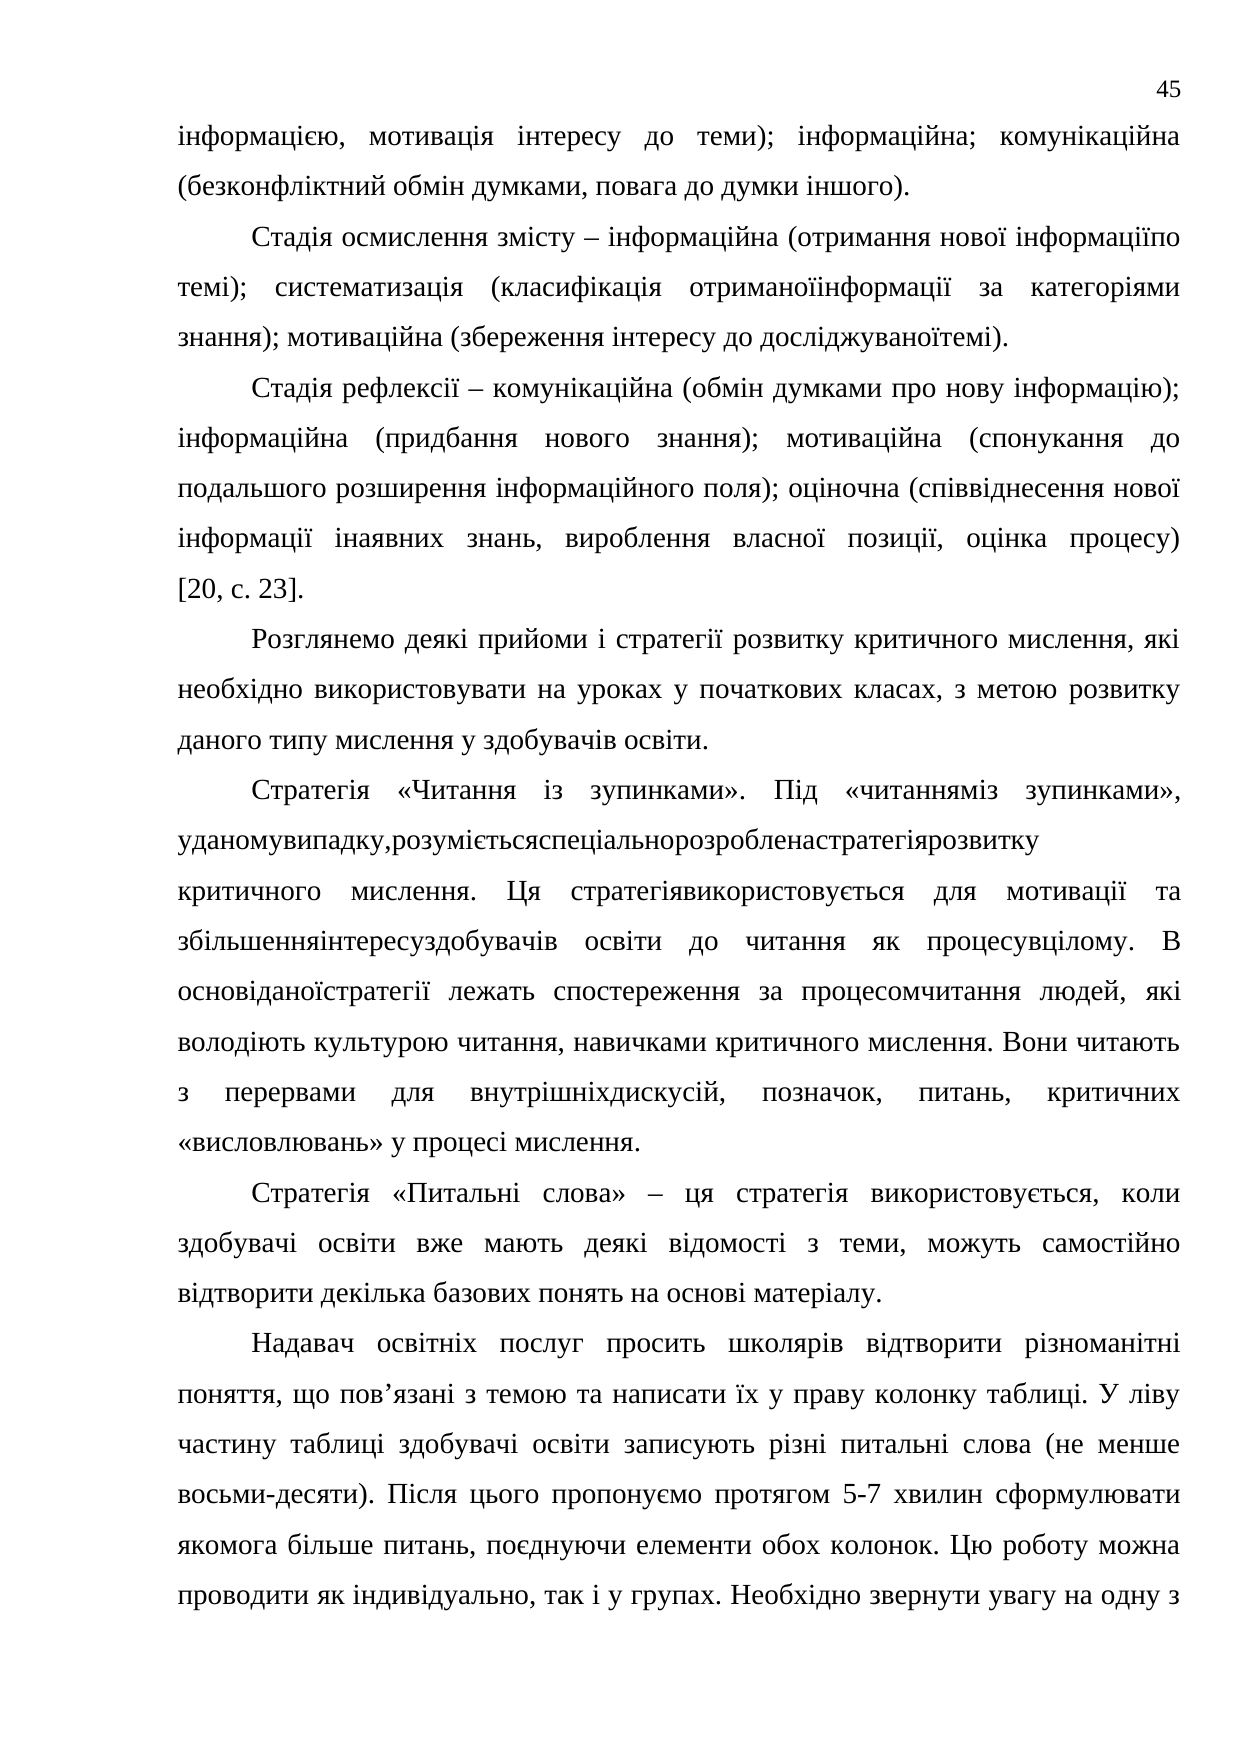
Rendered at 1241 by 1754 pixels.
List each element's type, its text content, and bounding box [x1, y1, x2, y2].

list Стратегія «Питальні слова» – ця стратегія використовується, коли здобувачі освіти вже мають деякі відомості з теми, можуть самостійно відтворити декілька базових понять на основі матеріалу. [177, 1175, 1181, 1309]
list Розглянемо деякі прийоми і стратегії розвитку критичного мислення, які необхідно використовувати на уроках у початкових класах, з метою розвитку даного типу мислення у здобувачів освіти. [177, 621, 1181, 755]
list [177, 118, 1181, 202]
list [177, 1326, 1181, 1611]
list Стадія рефлексії – комунікаційна (обмін думками про нову інформацію); інформаційна (придбання нового знання); мотиваційна (спонукання до подальшого розширення інформаційного поля); оціночна (співвіднесення нової інформації інаявних знань, вироблення власної позиції, оцінка процесу) [20, с. 23]. [177, 370, 1181, 604]
list Стадія осмислення змісту – інформаційна (отримання нової інформаціїпо темі); систематизація (класифікація отриманоїінформації за категоріями знання); мотиваційна (збереження інтересу до досліджуваноїтемі). [177, 219, 1181, 353]
list Стратегія «Читання із зупинками». Під «читанняміз зупинками», уданомувипадку,розумієтьсяспеціальнорозробленастратегіярозвитку критичного мислення. Ця стратегіявикористовується для мотивації та збільшенняінтересуздобувачів освіти до читання як процесувцілому. В основіданоїстратегії лежать спостереження за процесомчитання людей, які володіють культурою читання, навичками критичного мислення. Вони читають з перервами для внутрішніхдискусій, позначок, питань, критичних «висловлювань» у процесі мислення. [177, 772, 1181, 1158]
